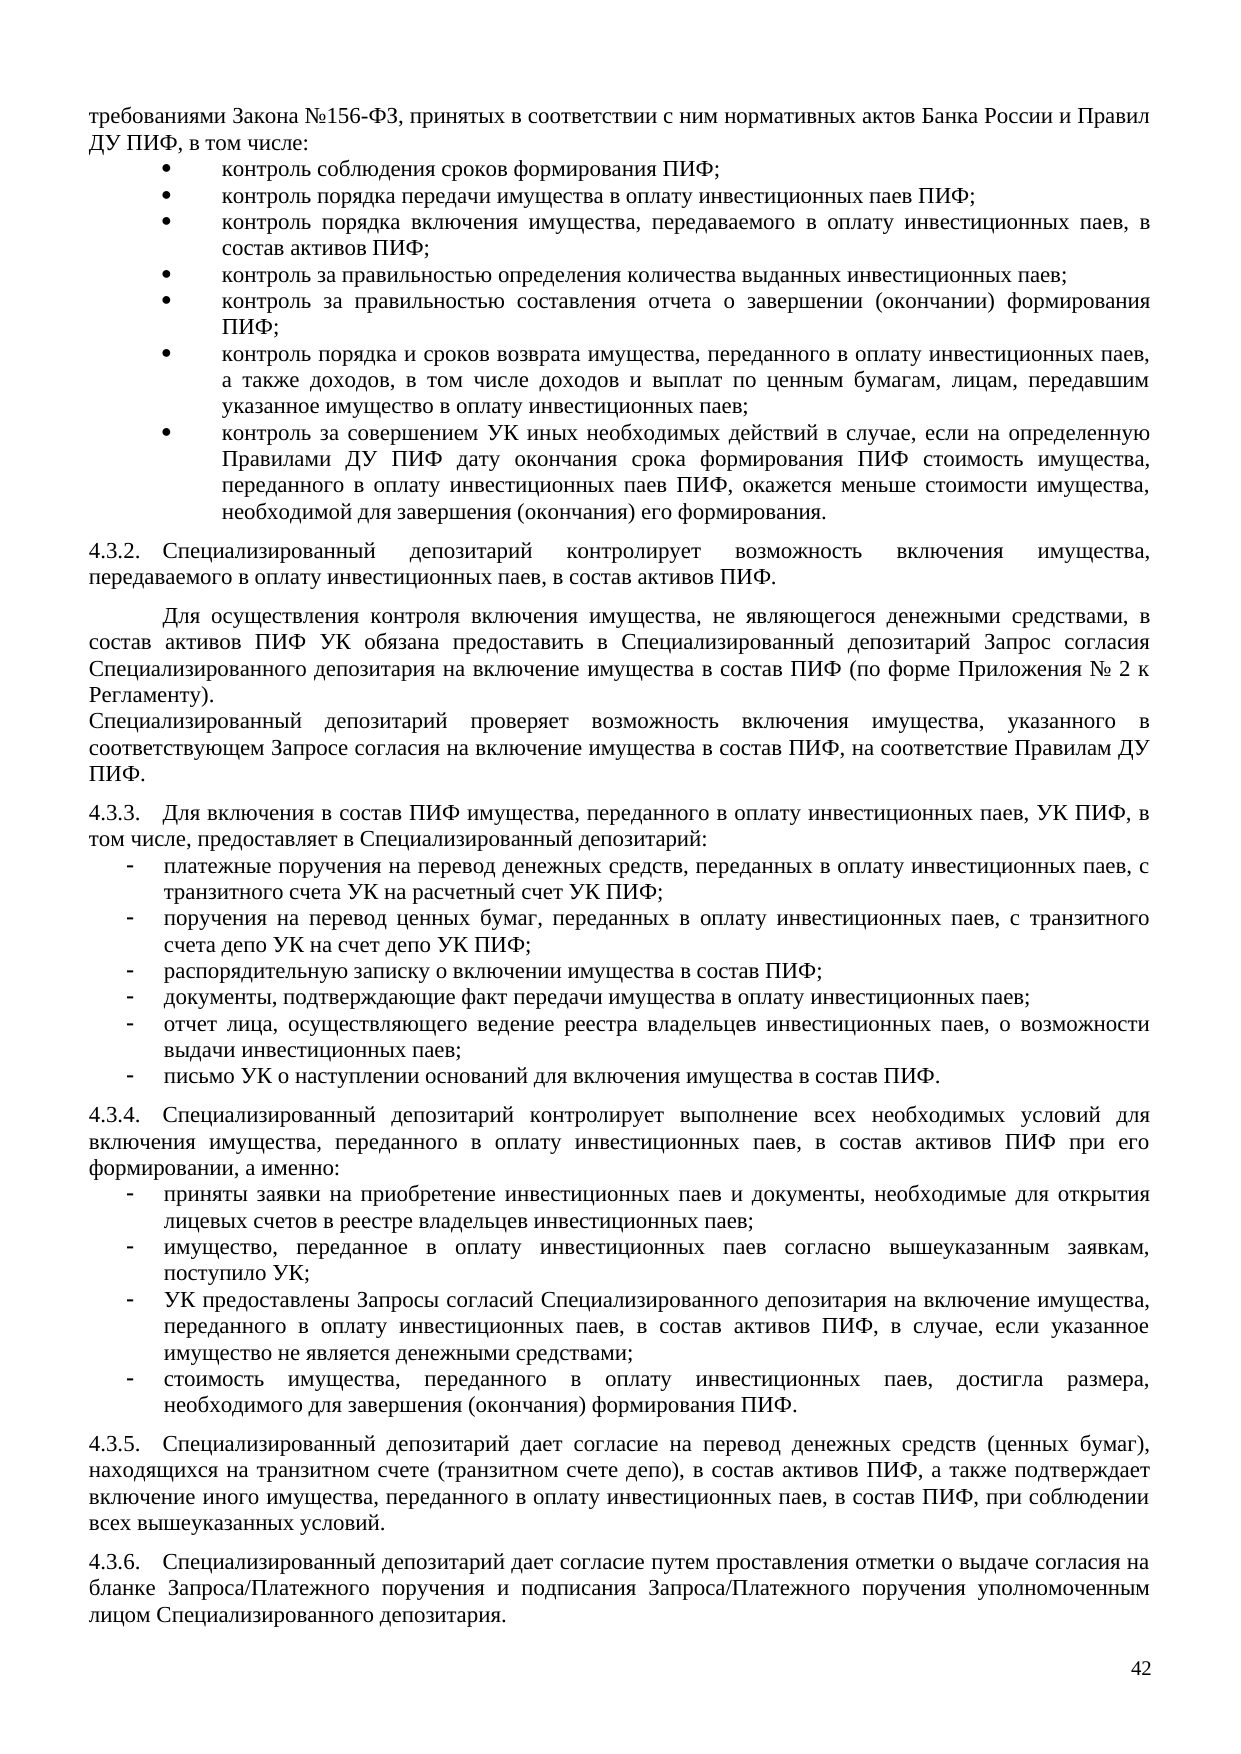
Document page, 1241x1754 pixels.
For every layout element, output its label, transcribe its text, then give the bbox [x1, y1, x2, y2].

list платежные поручения на перевод денежных средств, переданных в оплату инвестиционных паев, с транзитного счета УК на расчетный счет УК ПИФ; [126, 852, 1152, 904]
list контроль за правильностью составления отчета о завершении (окончании) формирования ПИФ; [162, 287, 1152, 340]
list приняты заявки на приобретение инвестиционных паев и документы, необходимые для открытия лицевых счетов в реестре владельцев инвестиционных паев; [126, 1180, 1152, 1233]
list контроль порядка и сроков возврата имущества, переданного в оплату инвестиционных паев, а также доходов, в том числе доходов и выплат по ценным бумагам, лицам, передавшим указанное имущество в оплату инвестиционных паев; [162, 340, 1152, 419]
list письмо УК о наступлении оснований для включения имущества в состав ПИФ. [126, 1062, 1152, 1089]
list документы, подтверждающие факт передачи имущества в оплату инвестиционных паев; [126, 983, 1152, 1010]
list Специализированный депозитарий контролирует выполнение всех необходимых условий для включения имущества, переданного в оплату инвестиционных паев, в состав активов ПИФ при его формировании, а именно: [89, 1101, 1152, 1180]
list стоимость имущества, переданного в оплату инвестиционных паев, достигла размера, необходимого для завершения (окончания) формирования ПИФ. [126, 1365, 1152, 1418]
list контроль порядка передачи имущества в оплату инвестиционных паев ПИФ; [162, 182, 1152, 208]
list контроль соблюдения сроков формирования ПИФ; [162, 155, 1152, 182]
list УК предоставлены Запросы согласий Специализированного депозитария на включение имущества, переданного в оплату инвестиционных паев, в состав активов ПИФ, в случае, если указанное имущество не является денежными средствами; [126, 1286, 1152, 1365]
list контроль порядка включения имущества, передаваемого в оплату инвестиционных паев, в состав активов ПИФ; [162, 208, 1152, 261]
text Специализированный депозитарий проверяет возможность включения имущества, указанного в соответствующем Запросе согласия на включение имущества в состав ПИФ, на соответствие Правилам ДУ ПИФ. [89, 707, 1152, 786]
list контроль за правильностью определения количества выданных инвестиционных паев; [162, 261, 1152, 287]
list Специализированный депозитарий контролирует возможность включения имущества, передаваемого в оплату инвестиционных паев, в состав активов ПИФ. [89, 537, 1152, 589]
list контроль за совершением УК иных необходимых действий в случае, если на определенную Правилами ДУ ПИФ дату окончания срока формирования ПИФ стоимость имущества, переданного в оплату инвестиционных паев ПИФ, окажется меньше стоимости имущества, необходимой для завершения (окончания) его формирования. [162, 419, 1152, 524]
list Специализированный депозитарий дает согласие путем проставления отметки о выдаче согласия на бланке Запроса/Платежного поручения и подписания Запроса/Платежного поручения уполномоченным лицом Специализированного депозитария. [89, 1548, 1152, 1627]
list поручения на перевод ценных бумаг, переданных в оплату инвестиционных паев, с транзитного счета депо УК на счет депо УК ПИФ; [126, 904, 1152, 957]
list распорядительную записку о включении имущества в состав ПИФ; [126, 957, 1152, 983]
list Специализированный депозитарий дает согласие на перевод денежных средств (ценных бумаг), находящихся на транзитном счете (транзитном счете депо), в состав активов ПИФ, а также подтверждает включение иного имущества, переданного в оплату инвестиционных паев, в состав ПИФ, при соблюдении всех вышеуказанных условий. [89, 1430, 1152, 1536]
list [89, 103, 1152, 155]
list отчет лица, осуществляющего ведение реестра владельцев инвестиционных паев, о возможности выдачи инвестиционных паев; [126, 1010, 1152, 1062]
text Для осуществления контроля включения имущества, не являющегося денежными средствами, в состав активов ПИФ УК обязана предоставить в Специализированный депозитарий Запрос согласия Специализированного депозитария на включение имущества в состав ПИФ (по форме Приложения № 2 к Регламенту). [89, 602, 1152, 707]
list Для включения в состав ПИФ имущества, переданного в оплату инвестиционных паев, УК ПИФ, в том числе, предоставляет в Специализированный депозитарий: [89, 799, 1152, 852]
list имущество, переданное в оплату инвестиционных паев согласно вышеуказанным заявкам, поступило УК; [126, 1233, 1152, 1286]
